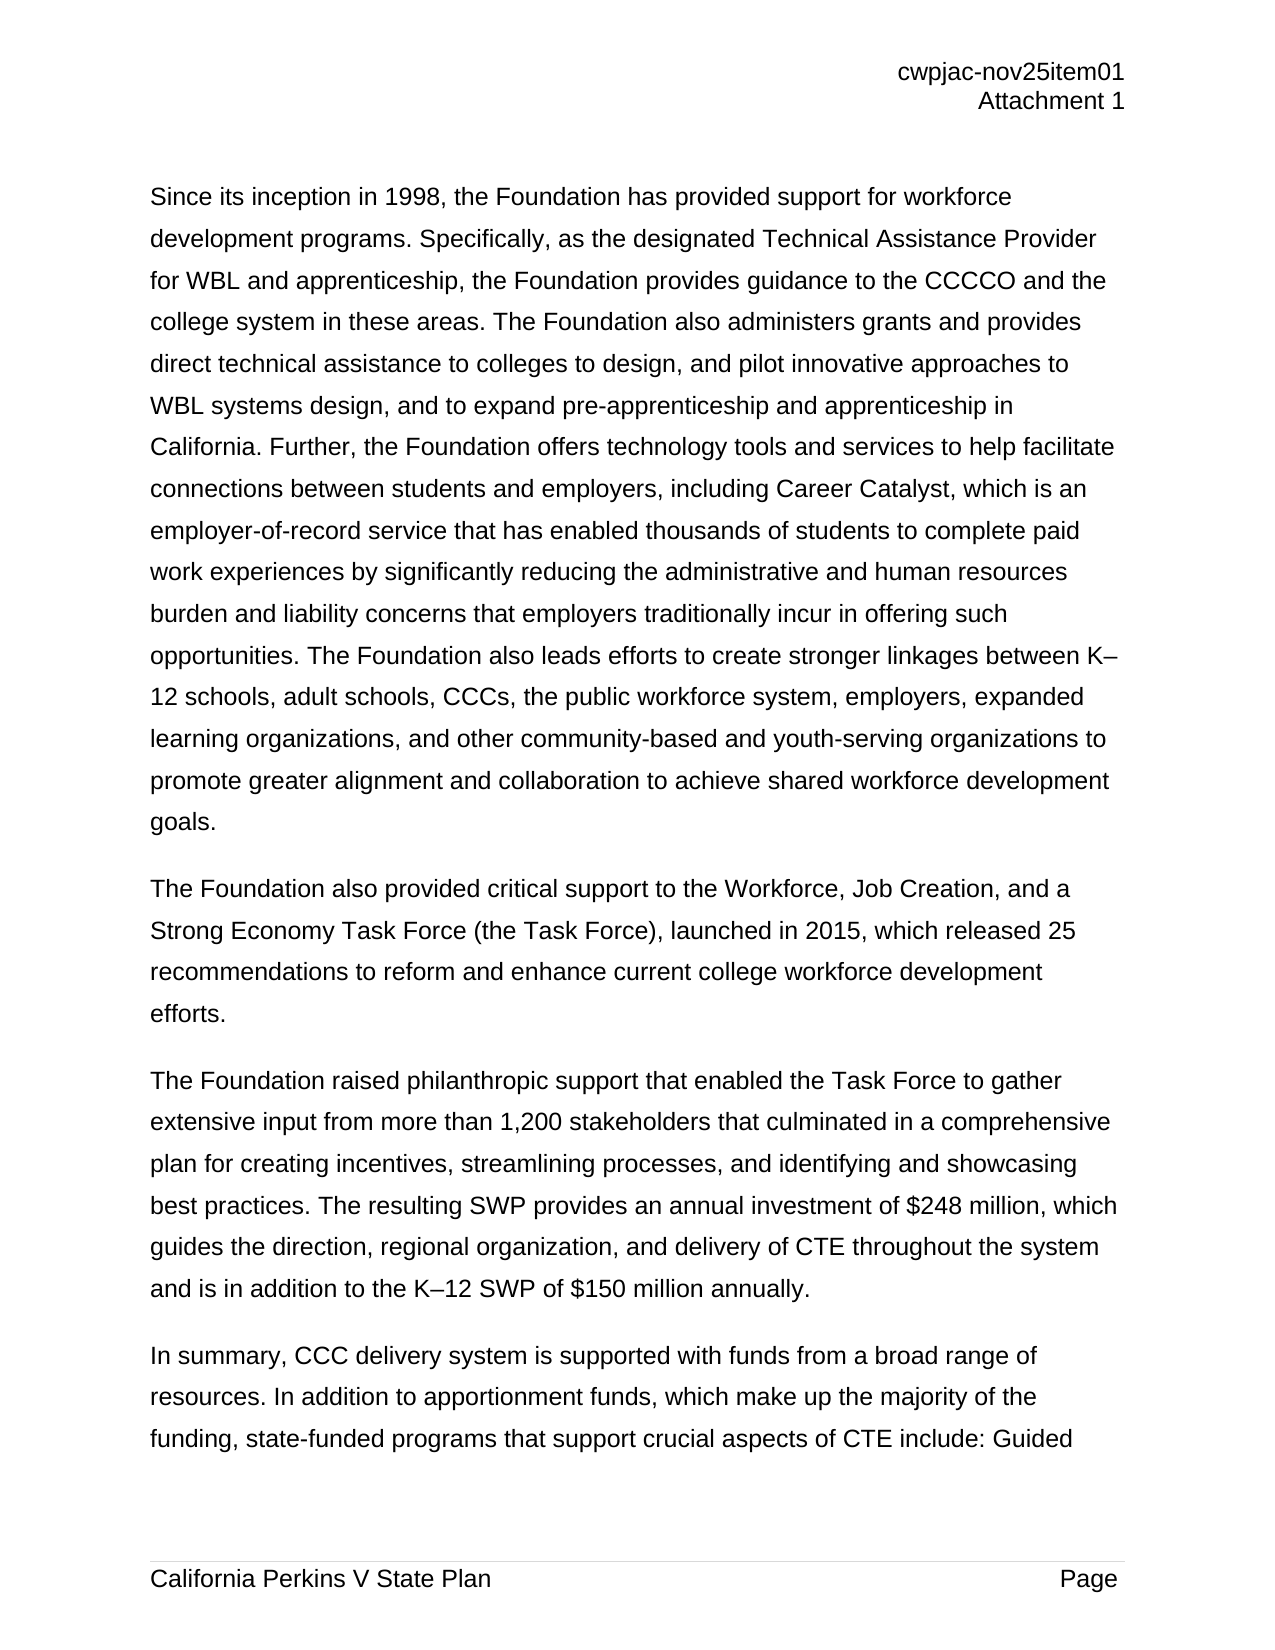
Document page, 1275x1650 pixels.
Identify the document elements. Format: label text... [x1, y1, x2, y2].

text The Foundation also provided critical support to the Workforce, Job Creation, and a Strong Economy Task Force (the Task Force), launched in 2015, which released 25 recommendations to reform and enhance current college workforce development efforts. [150, 861, 1125, 1028]
text The Foundation raised philanthropic support that enabled the Task Force to gather extensive input from more than 1,200 stakeholders that culminated in a comprehensive plan for creating incentives, streamlining processes, and identifying and showcasing best practices. The resulting SWP provides an annual investment of $248 million, which guides the direction, regional organization, and delivery of CTE throughout the system and is in addition to the K–12 SWP of $150 million annually. [150, 1053, 1125, 1303]
text Since its inception in 1998, the Foundation has provided support for workforce development programs. Specifically, as the designated Technical Assistance Provider for WBL and apprenticeship, the Foundation provides guidance to the CCCCO and the college system in these areas. The Foundation also administers grants and provides direct technical assistance to colleges to design, and pilot innovative approaches to WBL systems design, and to expand pre-apprenticeship and apprenticeship in California. Further, the Foundation offers technology tools and services to help facilitate connections between students and employers, including Career Catalyst, which is an employer-of-record service that has enabled thousands of students to complete paid work experiences by significantly reducing the administrative and human resources burden and liability concerns that employers traditionally incur in offering such opportunities. The Foundation also leads efforts to create stronger linkages between K–12 schools, adult schools, CCCs, the public workforce system, employers, expanded learning organizations, and other community-based and youth-serving organizations to promote greater alignment and collaboration to achieve shared workforce development goals. [150, 169, 1125, 836]
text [150, 1328, 1125, 1453]
